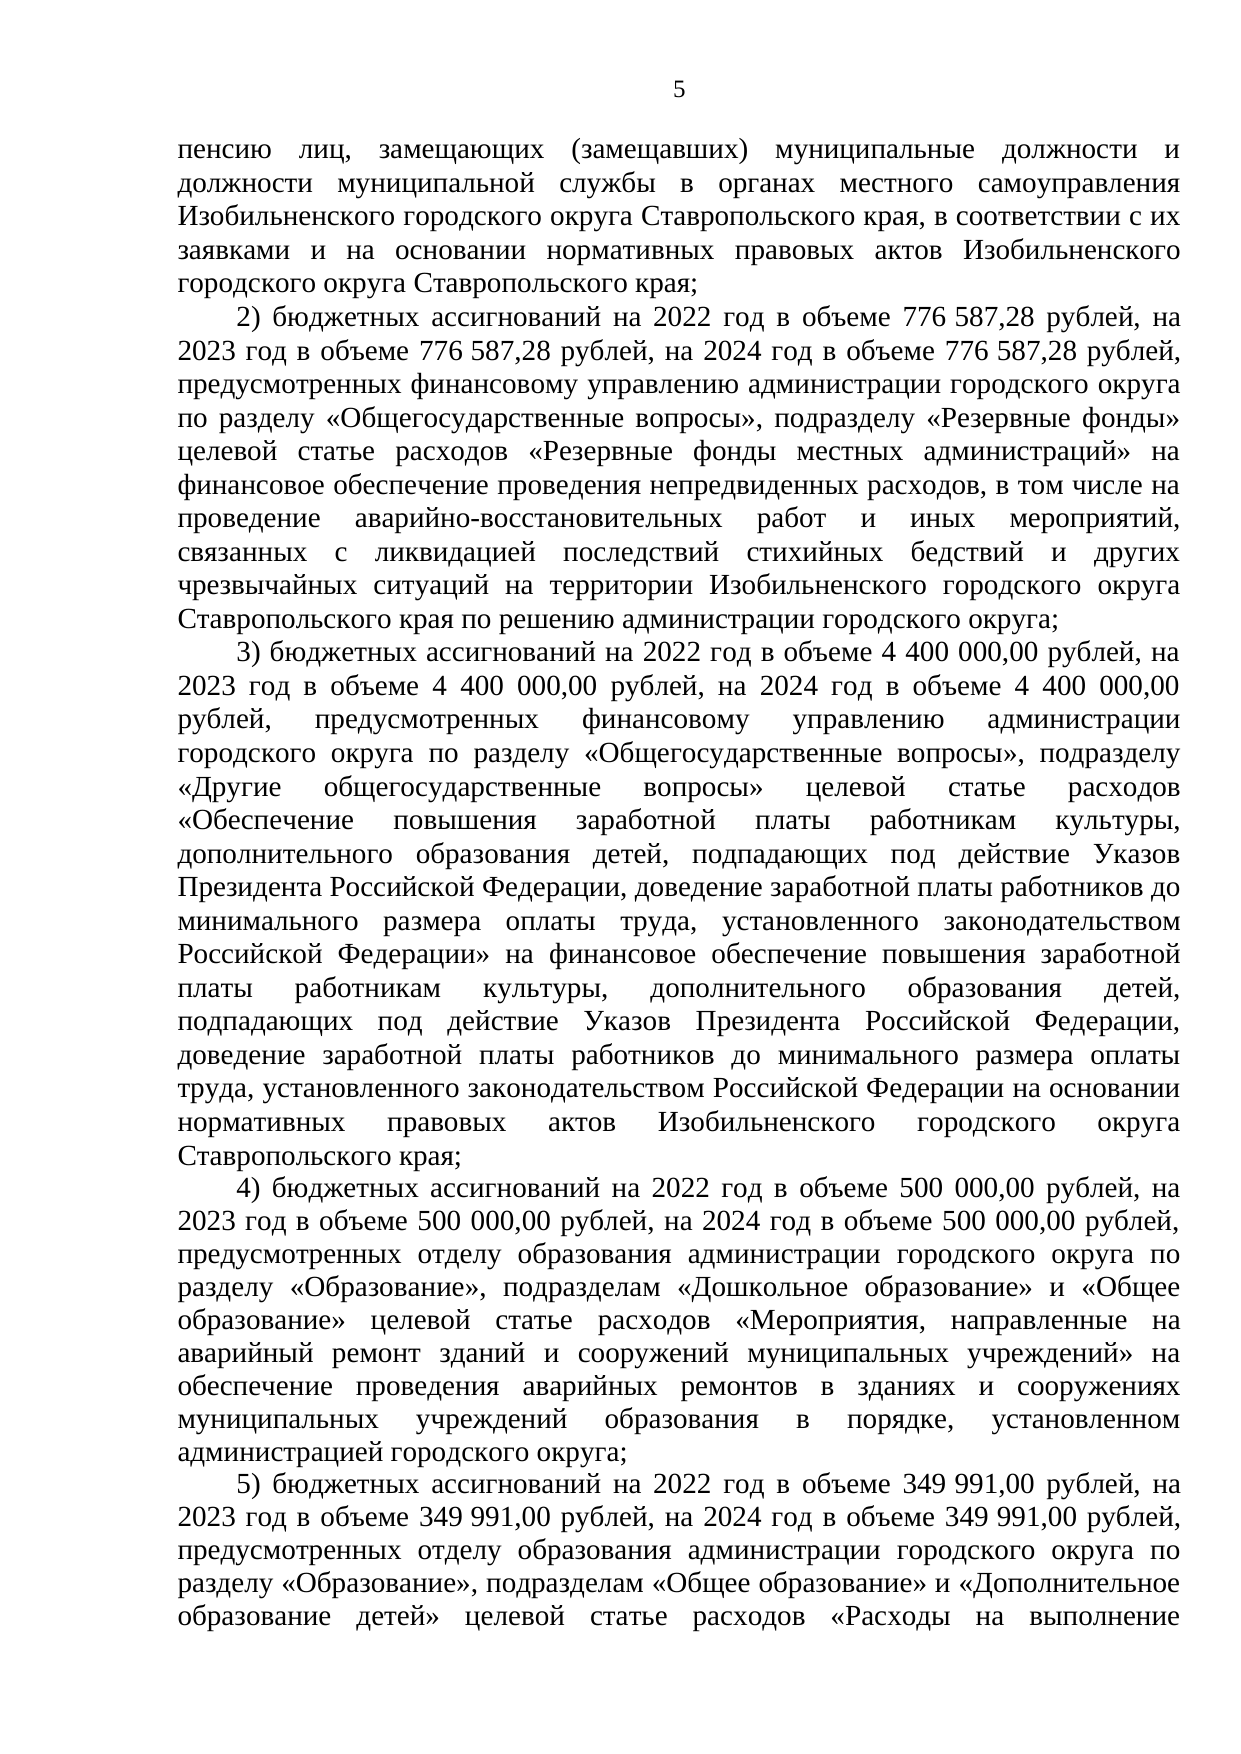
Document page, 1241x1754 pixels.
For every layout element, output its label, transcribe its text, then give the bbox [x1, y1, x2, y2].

text 4) бюджетных ассигнований на 2022 год в объеме 500 000,00 рублей, на 2023 год в объеме 500 000,00 рублей, на 2024 год в объеме 500 000,00 рублей, предусмотренных отделу образования администрации городского округа по разделу «Образование», подразделам «Дошкольное образование» и «Общее образование» целевой статье расходов «Мероприятия, направленные на аварийный ремонт зданий и сооружений муниципальных учреждений» на обеспечение проведения аварийных ремонтов в зданиях и сооружениях муниципальных учреждений образования в порядке, установленном администрацией городского округа; [177, 1171, 1181, 1467]
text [177, 131, 1181, 299]
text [177, 1467, 1181, 1632]
text 3) бюджетных ассигнований на 2022 год в объеме 4 400 000,00 рублей, на 2023 год в объеме 4 400 000,00 рублей, на 2024 год в объеме 4 400 000,00 рублей, предусмотренных финансовому управлению администрации городского округа по разделу «Общегосударственные вопросы», подразделу «Другие общегосударственные вопросы» целевой статье расходов «Обеспечение повышения заработной платы работникам культуры, дополнительного образования детей, подпадающих под действие Указов Президента Российской Федерации, доведение заработной платы работников до минимального размера оплаты труда, установленного законодательством Российской Федерации» на финансовое обеспечение повышения заработной платы работникам культуры, дополнительного образования детей, подпадающих под действие Указов Президента Российской Федерации, доведение заработной платы работников до минимального размера оплаты труда, установленного законодательством Российской Федерации на основании нормативных правовых актов Изобильненского городского округа Ставропольского края; [177, 634, 1181, 1171]
text 2) бюджетных ассигнований на 2022 год в объеме 776 587,28 рублей, на 2023 год в объеме 776 587,28 рублей, на 2024 год в объеме 776 587,28 рублей, предусмотренных финансовому управлению администрации городского округа по разделу «Общегосударственные вопросы», подразделу «Резервные фонды» целевой статье расходов «Резервные фонды местных администраций» на финансовое обеспечение проведения непредвиденных расходов, в том числе на проведение аварийно-восстановительных работ и иных мероприятий, связанных с ликвидацией последствий стихийных бедствий и других чрезвычайных ситуаций на территории Изобильненского городского округа Ставропольского края по решению администрации городского округа; [177, 299, 1181, 634]
